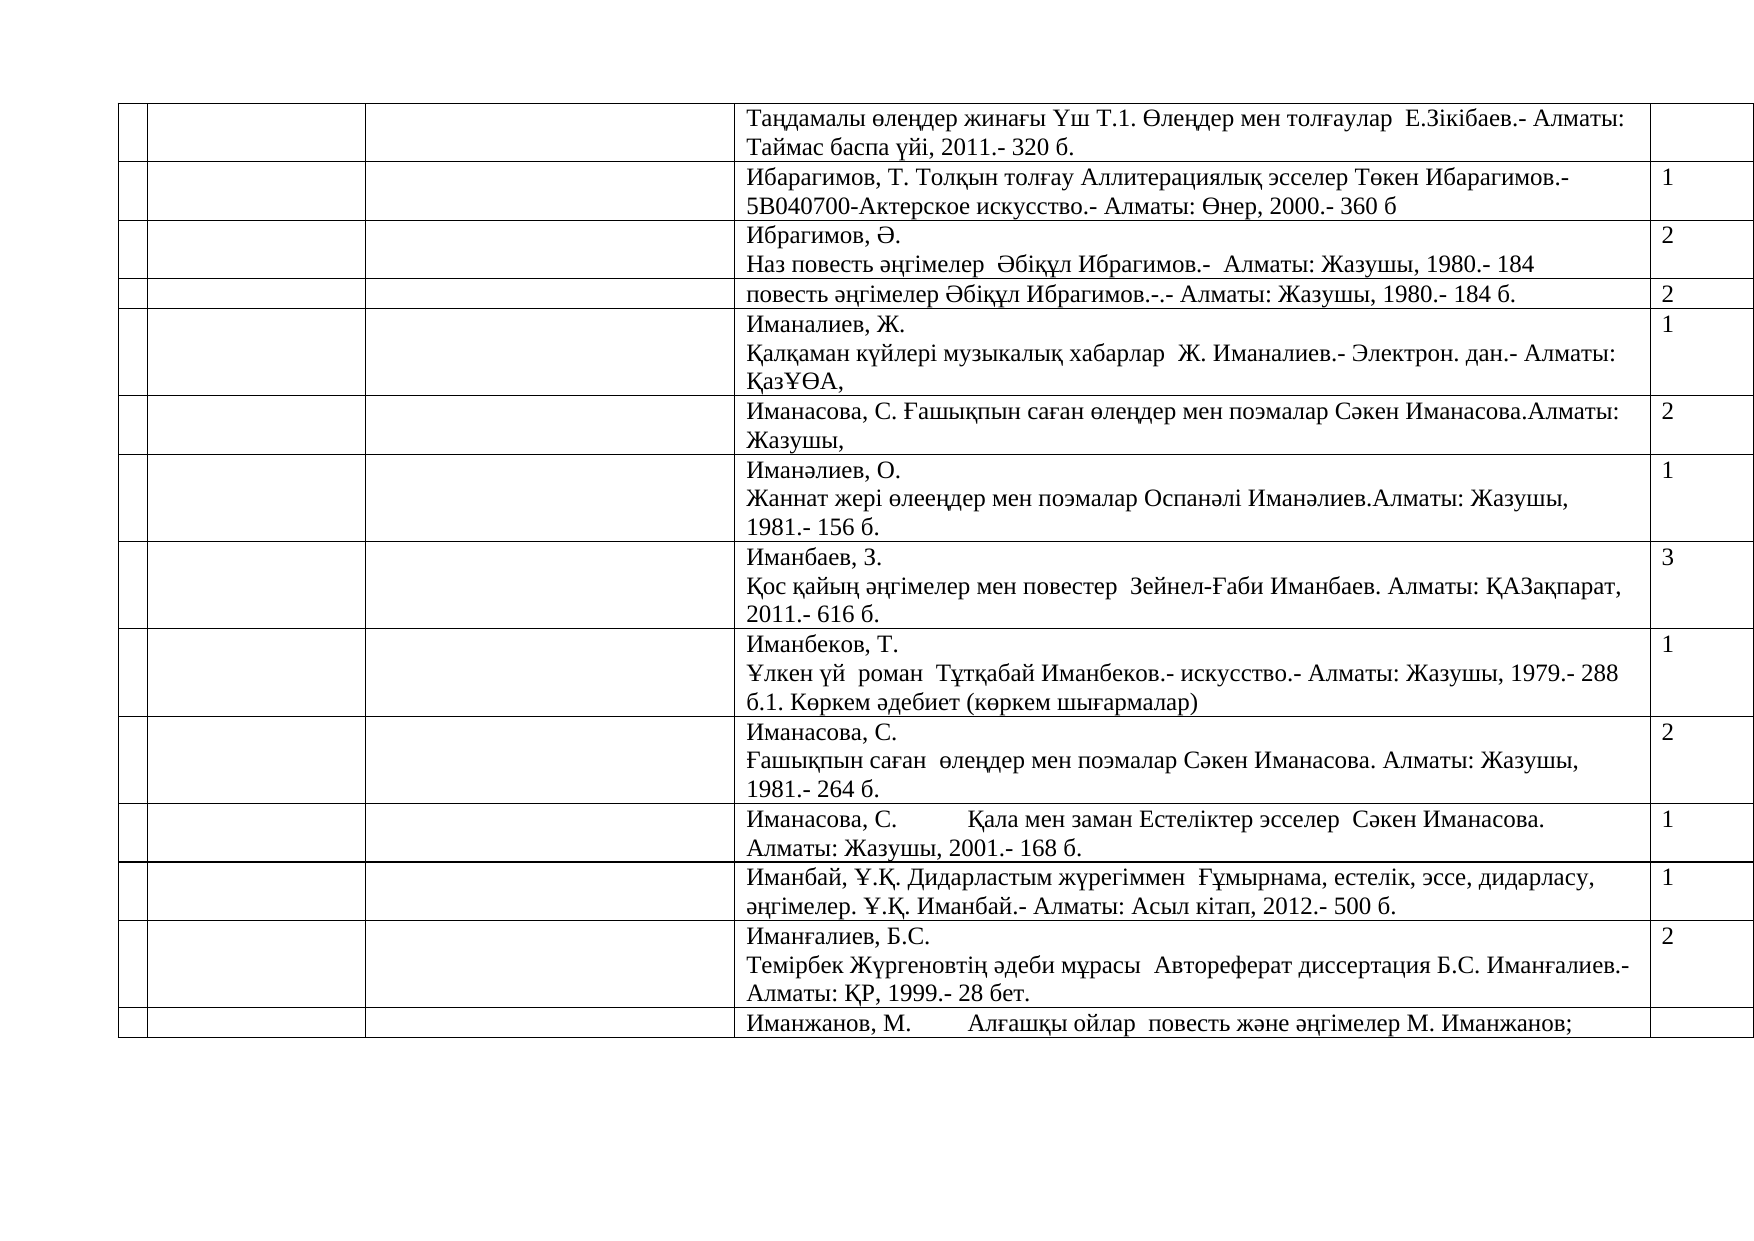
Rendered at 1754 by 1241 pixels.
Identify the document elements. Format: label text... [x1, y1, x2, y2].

table_cell [148, 162, 365, 219]
table_cell 1 [1651, 309, 1753, 395]
table_cell Ибрагимов, Ә. Наз повесть әңгімелер Әбіқұл Ибрагимов.- Алматы: Жазушы, 1980.- 184 [735, 221, 1650, 278]
table_cell [119, 162, 147, 219]
table_cell [148, 717, 365, 803]
table_cell Иманасова, С. Қала мен заман Естеліктер эсселер Сәкен Иманасова. Алматы: Жазушы, 2001.- 168 б. [735, 804, 1650, 861]
table_cell [148, 863, 365, 920]
table_cell [119, 309, 147, 395]
table_cell [148, 1008, 365, 1037]
table_cell [148, 309, 365, 395]
table_cell 1 [1651, 162, 1753, 219]
table_cell [148, 629, 365, 716]
table_cell [366, 921, 734, 1007]
table_cell 2 [1651, 921, 1753, 1007]
table_cell [148, 804, 365, 861]
table_cell [366, 717, 734, 803]
table_cell [366, 162, 734, 219]
table_cell [148, 542, 365, 628]
table_cell 1 [1651, 804, 1753, 861]
table_cell 2 [1651, 279, 1753, 308]
table_cell [366, 629, 734, 716]
table_cell [366, 455, 734, 541]
table_cell [366, 396, 734, 454]
table_cell [119, 1008, 147, 1037]
table_cell [119, 396, 147, 454]
table_cell [119, 279, 147, 308]
table_cell 2 [1651, 396, 1753, 454]
table_cell [366, 863, 734, 920]
table_cell [366, 542, 734, 628]
table_cell [366, 309, 734, 395]
table_cell [119, 921, 147, 1007]
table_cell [735, 1008, 1650, 1037]
table_cell [119, 455, 147, 541]
table_cell [119, 221, 147, 278]
table_cell [119, 863, 147, 920]
table_cell [366, 221, 734, 278]
table_cell Иманбаев, З. Қос қайың әңгімелер мен повестер Зейнел-Ғаби Иманбаев. Алматы: ҚАЗақпарат, 2011.- 616 б. [735, 542, 1650, 628]
table_cell 2 [1651, 717, 1753, 803]
table_cell повесть әңгімелер Әбіқұл Ибрагимов.-.- Алматы: Жазушы, 1980.- 184 б. [735, 279, 1650, 308]
table_cell [366, 279, 734, 308]
table_cell 1 [1651, 629, 1753, 716]
table_cell 1 [1651, 455, 1753, 541]
table_cell [119, 542, 147, 628]
table_cell Иманасова, С. Ғашықпын саған өлеңдер мен поэмалар Сәкен Иманасова. Алматы: Жазушы, 1981.- 264 б. [735, 717, 1650, 803]
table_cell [735, 104, 1650, 161]
table_cell [119, 104, 147, 161]
table_cell Иманғалиев, Б.С. Темірбек Жүргеновтің әдеби мұрасы Автореферат диссертация Б.С. Иманғалиев.- Алматы: ҚР, 1999.- 28 бет. [735, 921, 1650, 1007]
table_cell 3 [1651, 542, 1753, 628]
table_cell [119, 717, 147, 803]
table_cell [148, 455, 365, 541]
table_cell 2 [1651, 221, 1753, 278]
table_cell Иманбеков, Т. Ұлкен үй роман Тұтқабай Иманбеков.- искусство.- Алматы: Жазушы, 1979.- 288 б.1. Көркем әдебиет (көркем шығармалар) [735, 629, 1650, 716]
table_cell Иманбай, Ұ.Қ. Дидарластым жүрегіммен Ғұмырнама, естелік, эссе, дидарласу, әңгімелер. Ұ.Қ. Иманбай.- Алматы: Асыл кітап, 2012.- 500 б. [735, 863, 1650, 920]
table_cell [148, 104, 365, 161]
table_cell [148, 921, 365, 1007]
table_cell 1 [1651, 863, 1753, 920]
table_cell Иманалиев, Ж. Қалқаман күйлері музыкалық хабарлар Ж. Иманалиев.- Электрон. дан.- Алматы: ҚазҰӨА, [735, 309, 1650, 395]
table_cell [148, 221, 365, 278]
table_cell Иманәлиев, О. Жаннат жері өлееңдер мен поэмалар Оспанәлі Иманәлиев.Алматы: Жазушы, 1981.- 156 б. [735, 455, 1650, 541]
table_cell Иманасова, С. Ғашықпын саған өлеңдер мен поэмалар Сәкен Иманасова.Алматы: Жазушы, [735, 396, 1650, 454]
table_cell [366, 104, 734, 161]
table_cell [119, 804, 147, 861]
table_cell [148, 279, 365, 308]
table_cell Ибарагимов, Т. Толқын толғау Аллитерациялық эсселер Төкен Ибарагимов.- 5В040700-Актерское искусство.- Алматы: Өнер, 2000.- 360 б [735, 162, 1650, 219]
table_cell [148, 396, 365, 454]
table_cell [1651, 1008, 1753, 1037]
table_cell 4 [1651, 104, 1753, 161]
table_cell [119, 629, 147, 716]
table_cell [366, 1008, 734, 1037]
table_cell [366, 804, 734, 861]
